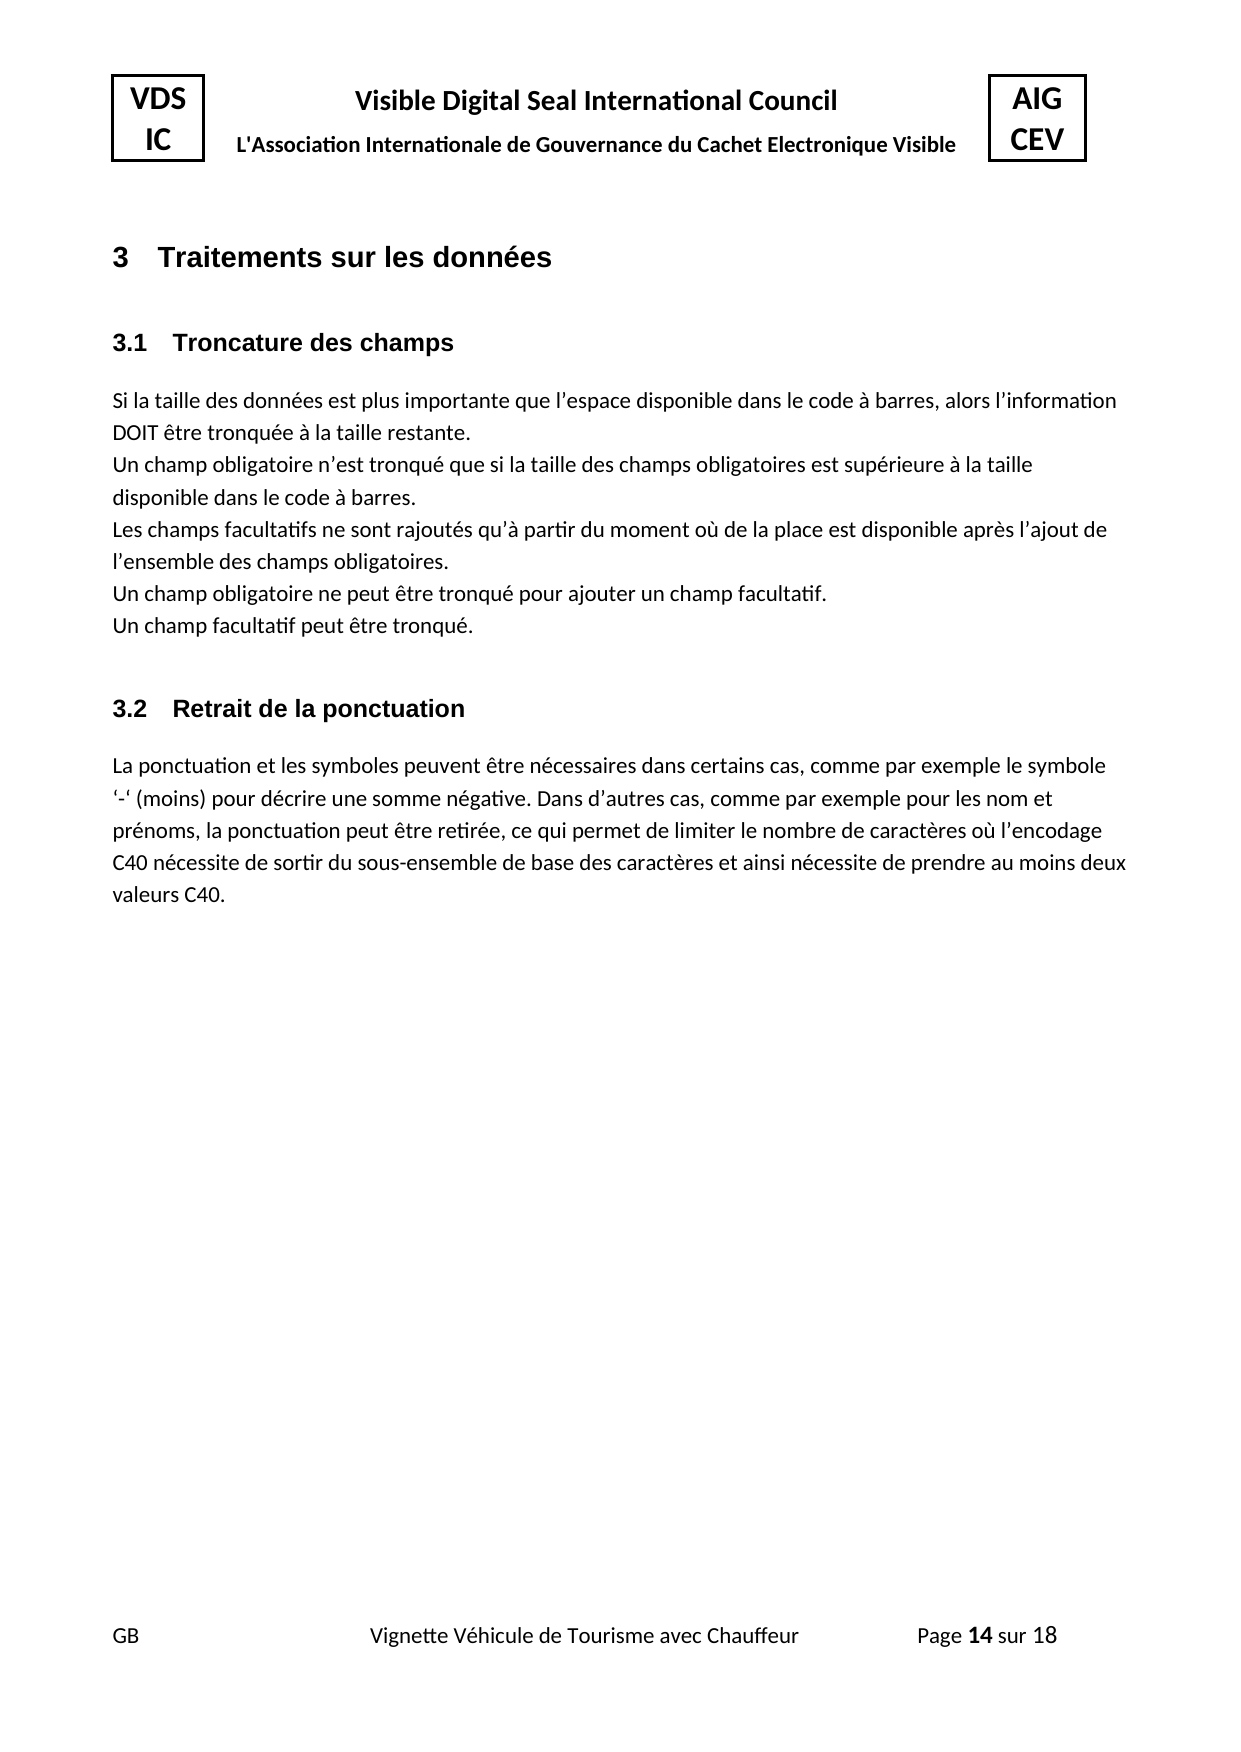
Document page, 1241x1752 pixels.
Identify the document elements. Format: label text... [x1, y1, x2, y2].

text Les champs facultatifs ne sont rajoutés qu’à partir du moment où de la place est disponible après l’ajout de l’ensemble des champs obligatoires. [112, 515, 1128, 575]
subtitle Troncature des champs [112, 328, 1128, 357]
subtitle Retrait de la ponctuation [112, 694, 1128, 722]
subtitle Traitements sur les données [112, 239, 1128, 273]
text Si la taille des données est plus importante que l’espace disponible dans le code à barres, alors l’information DOIT être tronquée à la taille restante. [112, 386, 1128, 446]
text Un champ obligatoire ne peut être tronqué pour ajouter un champ facultatif. [112, 579, 1128, 607]
text La ponctuation et les symboles peuvent être nécessaires dans certains cas, comme par exemple le symbole ‘-‘ (moins) pour décrire une somme négative. Dans d’autres cas, comme par exemple pour les nom et prénoms, la ponctuation peut être retirée, ce qui permet de limiter le nombre de caractères où l’encodage C40 nécessite de sortir du sous-ensemble de base des caractères et ainsi nécessite de prendre au moins deux valeurs C40. [112, 752, 1128, 908]
text Un champ facultatif peut être tronqué. [112, 611, 1128, 639]
text Un champ obligatoire n’est tronqué que si la taille des champs obligatoires est supérieure à la taille disponible dans le code à barres. [112, 451, 1128, 511]
